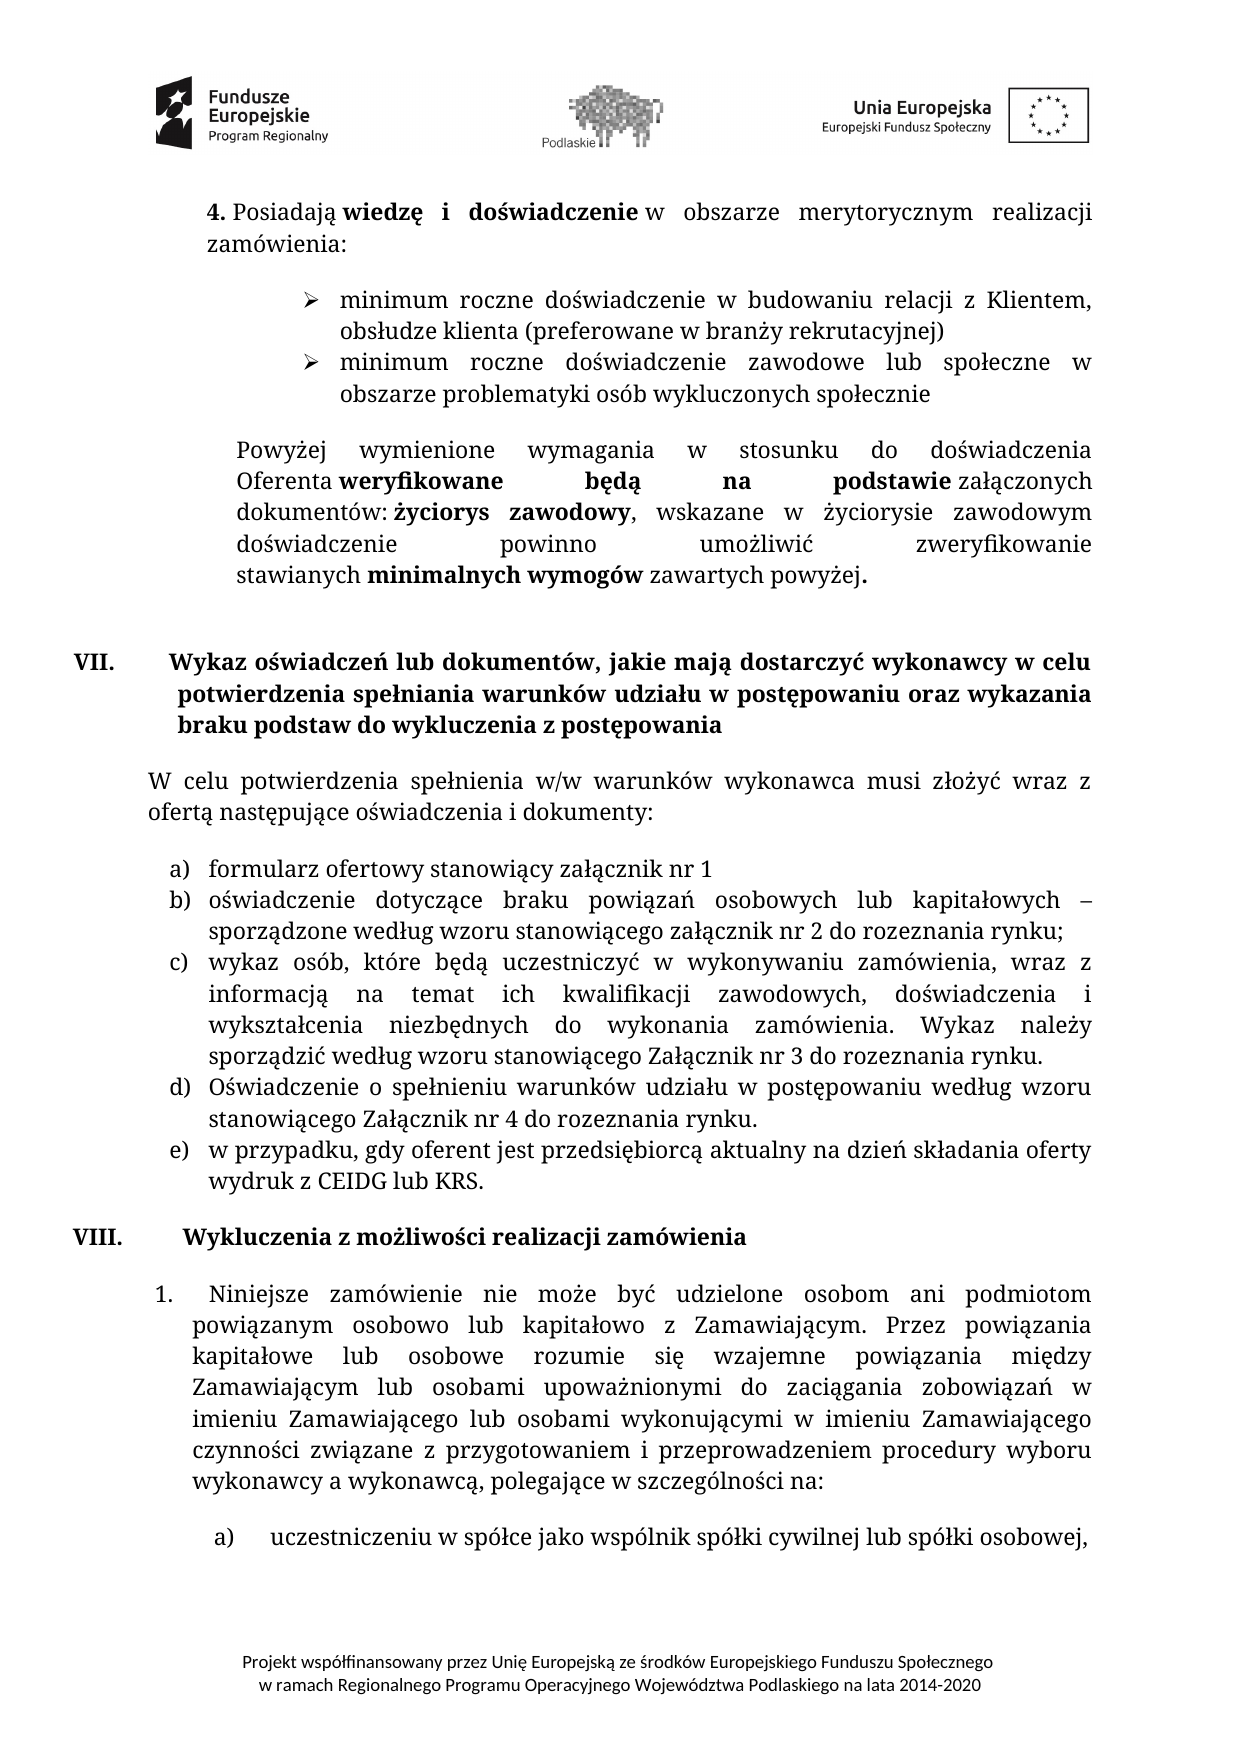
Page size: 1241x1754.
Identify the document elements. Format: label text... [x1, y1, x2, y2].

text 1. Niniejsze zamówienie nie może być udzielone osobom ani podmiotom powiązanym osobowo lub kapitałowo z Zamawiającym. Przez powiązania kapitałowe lub osobowe rozumie się wzajemne powiązania między Zamawiającym lub osobami upoważnionymi do zaciągania zobowiązań w imieniu Zamawiającego lub osobami wykonującymi w imieniu Zamawiającego czynności związane z przygotowaniem i przeprowadzeniem procedury wyboru wykonawcy a wykonawcą, polegające w szczególności na: [154, 1277, 1093, 1496]
text a) uczestniczeniu w spółce jako wspólnik spółki cywilnej lub spółki osobowej, [213, 1521, 1093, 1552]
list w przypadku, gdy oferent jest przedsiębiorcą aktualny na dzień składania oferty wydruk z CEIDG lub KRS. [169, 1134, 1093, 1196]
text 4. Posiadają wiedzę i doświadczenie w obszarze merytorycznym realizacji zamówienia: [207, 196, 1093, 259]
text VII. Wykaz oświadczeń lub dokumentów, jakie mają dostarczyć wykonawcy w celu potwierdzenia spełniania warunków udziału w postępowaniu oraz wykazania braku podstaw do wykluczenia z postępowania [74, 646, 1093, 740]
text VIII. Wykluczenia z możliwości realizacji zamówienia [73, 1221, 1093, 1252]
list minimum roczne doświadczenie zawodowe lub społeczne w obszarze problematyki osób wykluczonych społecznie [302, 346, 1093, 409]
list wykaz osób, które będą uczestniczyć w wykonywaniu zamówienia, wraz z informacją na temat ich kwalifikacji zawodowych, doświadczenia i wykształcenia niezbędnych do wykonania zamówienia. Wykaz należy sporządzić według wzoru stanowiącego Załącznik nr 3 do rozeznania rynku. [169, 946, 1093, 1071]
list minimum roczne doświadczenie w budowaniu relacji z Klientem, obsłudze klienta (preferowane w branży rekrutacyjnej) [302, 284, 1093, 346]
text Powyżej wymienione wymagania w stosunku do doświadczenia Oferenta weryfikowane będą na podstawie załączonych dokumentów: życiorys zawodowy, wskazane w życiorysie zawodowym doświadczenie powinno umożliwić zweryfikowanie stawianych minimalnych wymogów zawartych powyżej. [236, 434, 1093, 590]
picture [147, 71, 1093, 155]
list Oświadczenie o spełnieniu warunków udziału w postępowaniu według wzoru stanowiącego Załącznik nr 4 do rozeznania rynku. [169, 1071, 1093, 1134]
list formularz ofertowy stanowiący załącznik nr 1 [169, 852, 1093, 884]
text W celu potwierdzenia spełnienia w/w warunków wykonawca musi złożyć wraz z ofertą następujące oświadczenia i dokumenty: [148, 765, 1093, 827]
list oświadczenie dotyczące braku powiązań osobowych lub kapitałowych – sporządzone według wzoru stanowiącego załącznik nr 2 do rozeznania rynku; [169, 884, 1093, 946]
